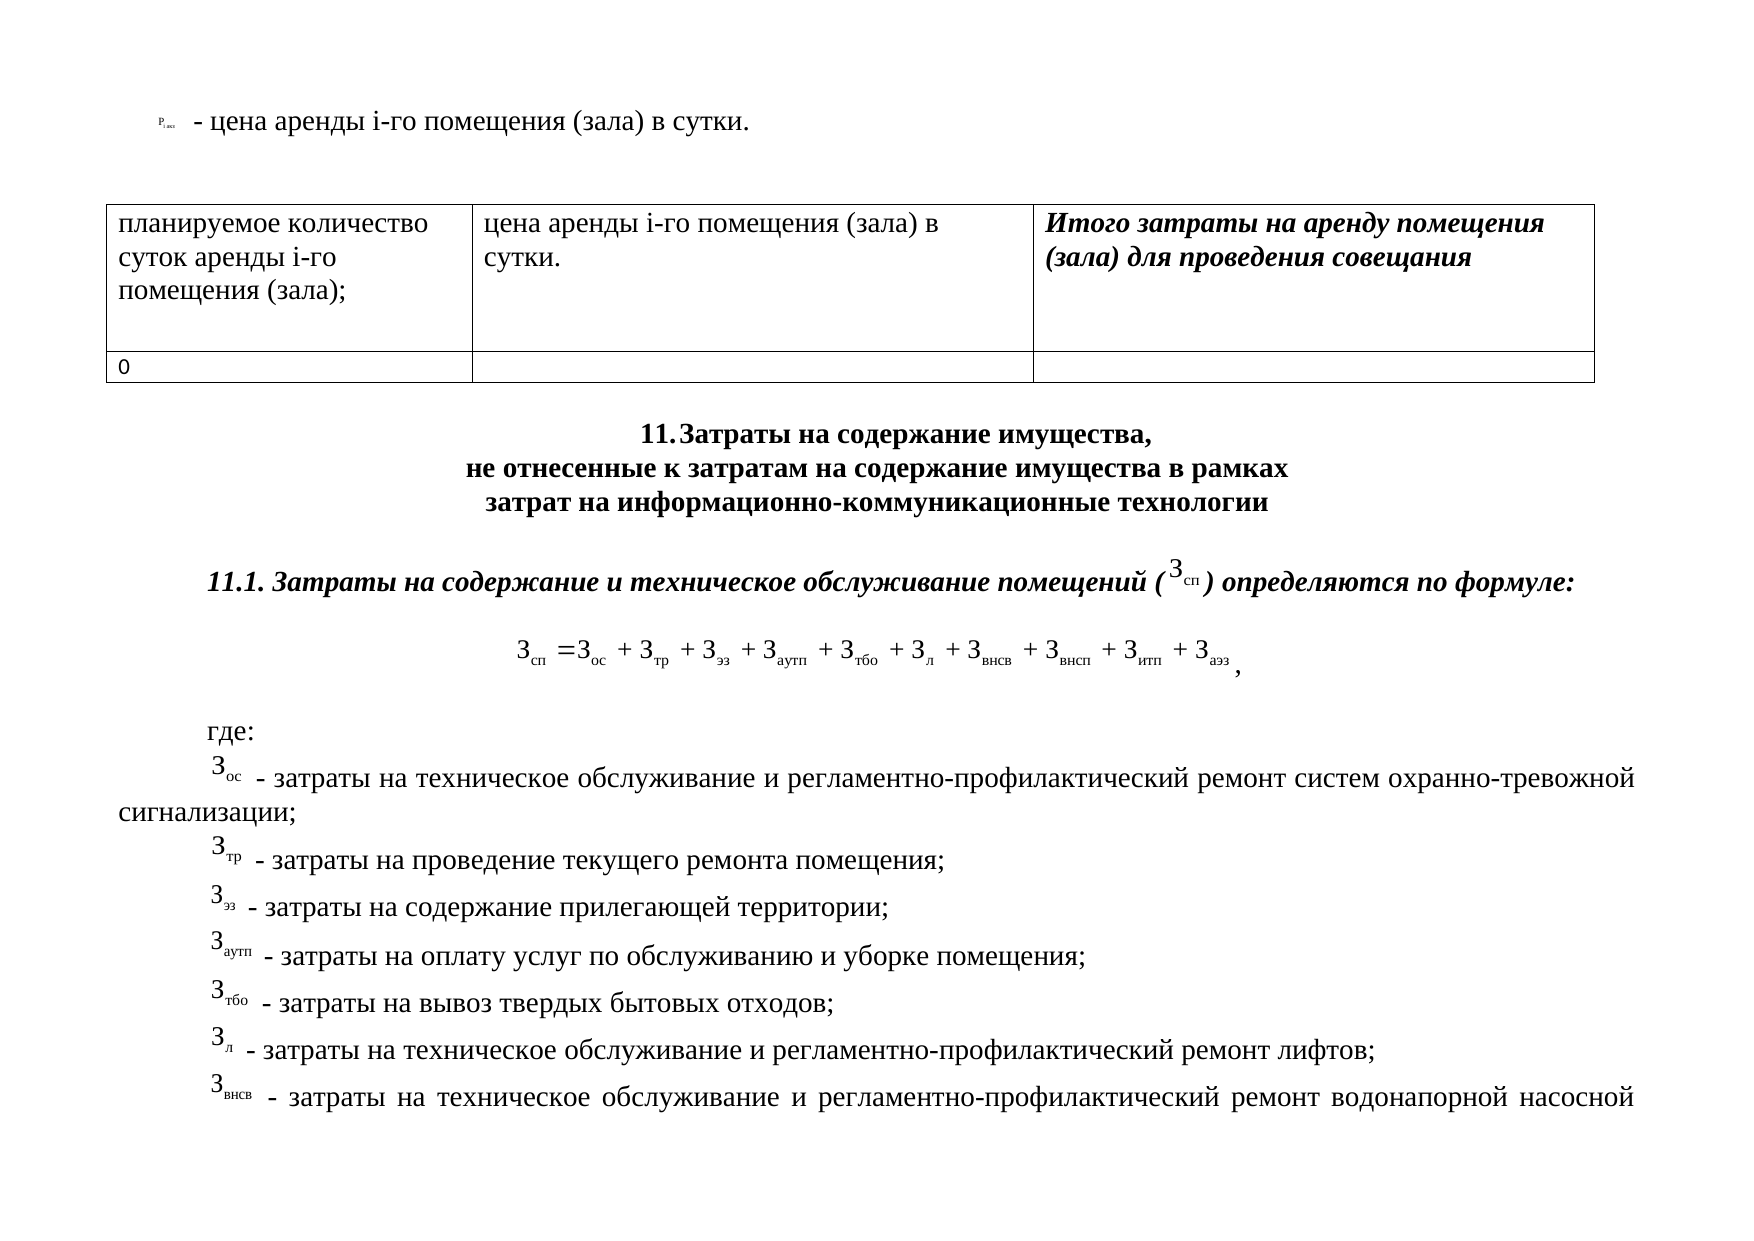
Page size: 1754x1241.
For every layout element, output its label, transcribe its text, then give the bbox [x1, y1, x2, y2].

text - затраты на техническое обслуживание и регламентно-профилактический ремонт систем охранно-тревожной сигнализации; [118, 747, 1636, 827]
table_cell 0 [107, 352, 472, 382]
text - затраты на техническое обслуживание и регламентно-профилактический ремонт лифтов; [118, 1018, 1636, 1065]
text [118, 1065, 1636, 1112]
text затрат на информационно-коммуникационные технологии [118, 484, 1636, 517]
table_header Итого затраты на аренду помещения (зала) для проведения совещания [1034, 205, 1594, 351]
table_cell [1034, 352, 1594, 382]
table_cell [473, 352, 1033, 382]
table_header цена аренды i-го помещения (зала) в сутки. [473, 205, 1033, 351]
text - затраты на содержание прилегающей территории; [118, 876, 1636, 923]
list - цена аренды i-го помещения (зала) в сутки. [156, 103, 1636, 137]
text - затраты на оплату услуг по обслуживанию и уборке помещения; [118, 923, 1636, 972]
list Затраты на содержание имущества, [156, 417, 1636, 450]
text 11.1. Затраты на содержание и техническое обслуживание помещений () определяются по формуле: [118, 551, 1636, 598]
text - затраты на проведение текущего ремонта помещения; [118, 827, 1636, 876]
text , [118, 631, 1636, 680]
text где: [118, 713, 1636, 747]
table_header планируемое количество суток аренды i-го помещения (зала); [107, 205, 472, 351]
text не отнесенные к затратам на содержание имущества в рамках [118, 450, 1636, 484]
text - затраты на вывоз твердых бытовых отходов; [118, 972, 1636, 1018]
